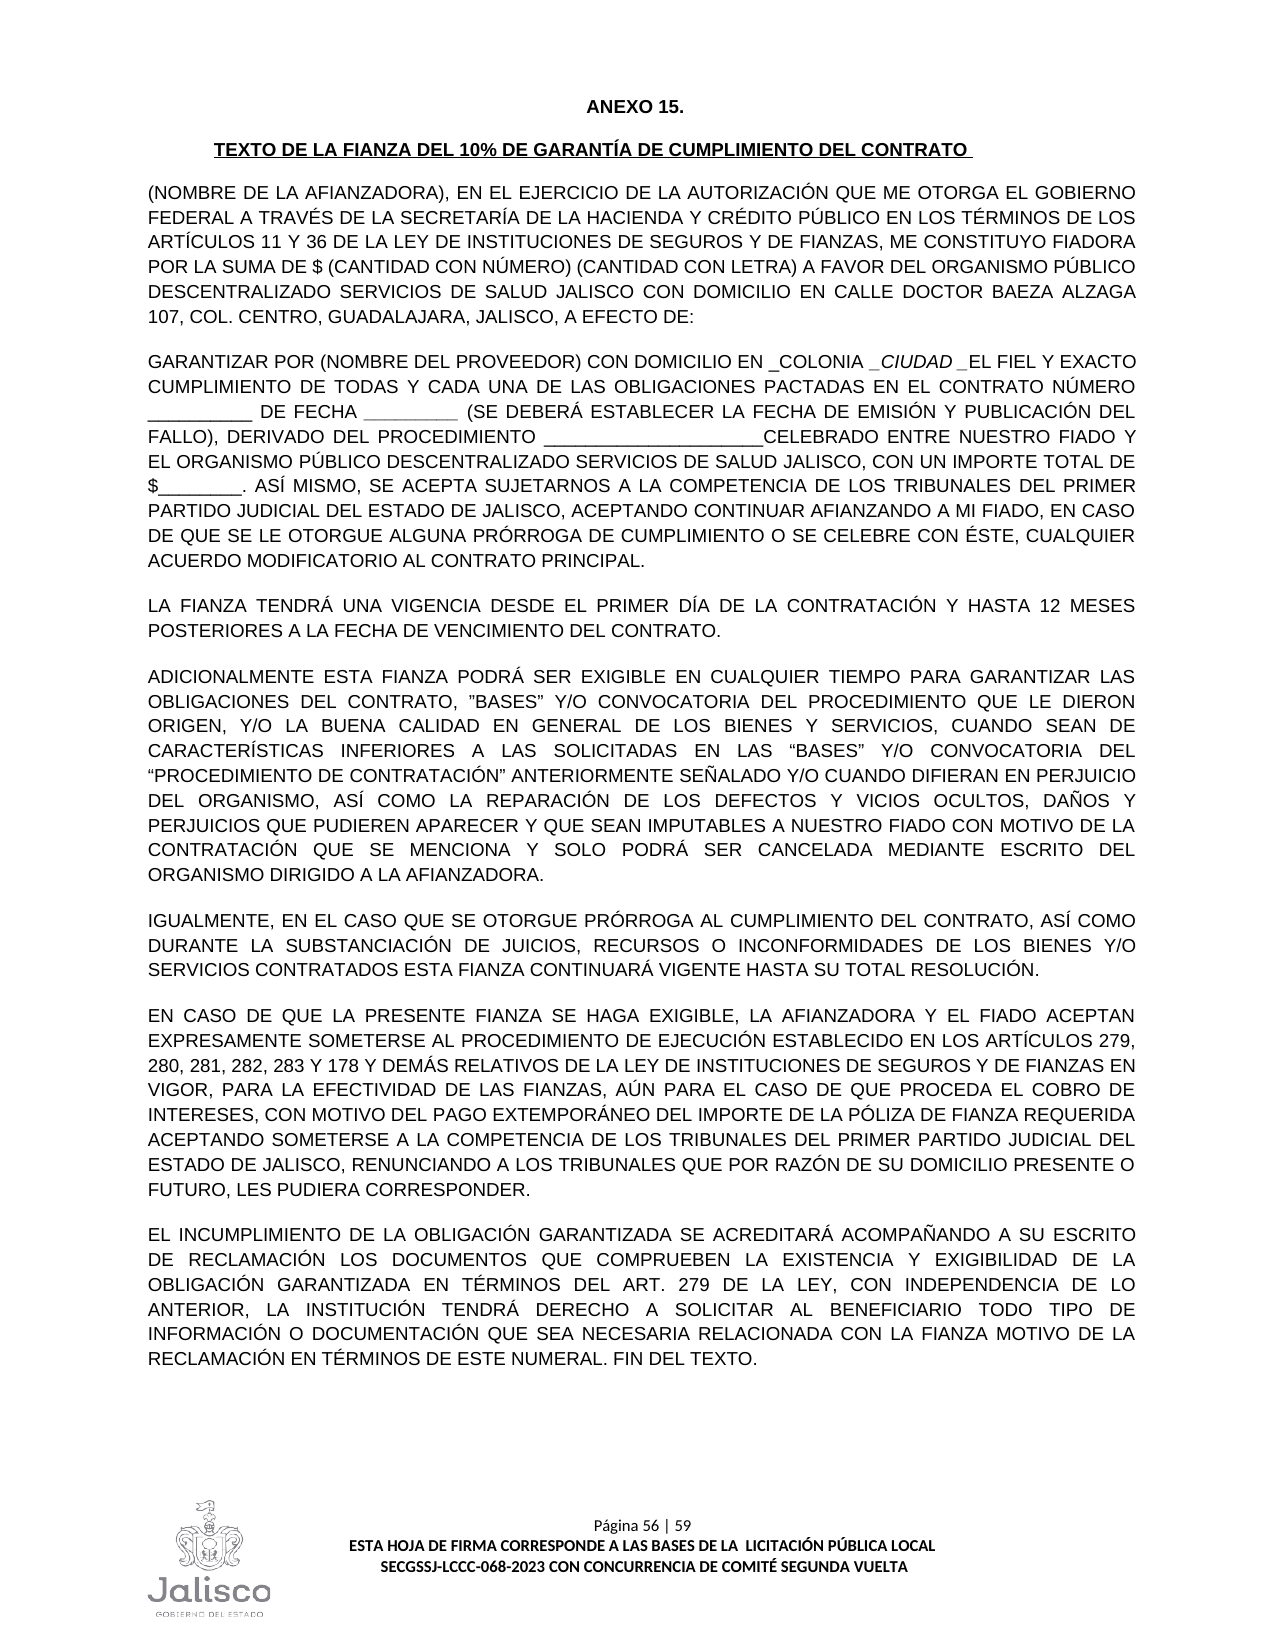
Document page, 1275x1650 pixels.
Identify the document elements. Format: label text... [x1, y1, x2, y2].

text IGUALMENTE, EN EL CASO QUE SE OTORGUE PRÓRROGA AL CUMPLIMIENTO DEL CONTRATO, ASÍ COMO DURANTE LA SUBSTANCIACIÓN DE JUICIOS, RECURSOS O INCONFORMIDADES DE LOS BIENES Y/O SERVICIOS CONTRATADOS ESTA FIANZA CONTINUARÁ VIGENTE HASTA SU TOTAL RESOLUCIÓN. [148, 909, 1137, 981]
text EL INCUMPLIMIENTO DE LA OBLIGACIÓN GARANTIZADA SE ACREDITARÁ ACOMPAÑANDO A SU ESCRITO DE RECLAMACIÓN LOS DOCUMENTOS QUE COMPRUEBEN LA EXISTENCIA Y EXIGIBILIDAD DE LA OBLIGACIÓN GARANTIZADA EN TÉRMINOS DEL ART. 279 DE LA LEY, CON INDEPENDENCIA DE LO ANTERIOR, LA INSTITUCIÓN TENDRÁ DERECHO A SOLICITAR AL BENEFICIARIO TODO TIPO DE INFORMACIÓN O DOCUMENTACIÓN QUE SEA NECESARIA RELACIONADA CON LA FIANZA MOTIVO DE LA RECLAMACIÓN EN TÉRMINOS DE ESTE NUMERAL. FIN DEL TEXTO. [148, 1224, 1137, 1369]
text ANEXO 15. [148, 95, 1122, 117]
text LA FIANZA TENDRÁ UNA VIGENCIA DESDE EL PRIMER DÍA DE LA CONTRATACIÓN Y HASTA 12 MESES POSTERIORES A LA FECHA DE VENCIMIENTO DEL CONTRATO. [148, 595, 1137, 642]
text (NOMBRE DE LA AFIANZADORA), EN EL EJERCICIO DE LA AUTORIZACIÓN QUE ME OTORGA EL GOBIERNO FEDERAL A TRAVÉS DE LA SECRETARÍA DE LA HACIENDA Y CRÉDITO PÚBLICO EN LOS TÉRMINOS DE LOS ARTÍCULOS 11 Y 36 DE LA LEY DE INSTITUCIONES DE SEGUROS Y DE FIANZAS, ME CONSTITUYO FIADORA POR LA SUMA DE $ (CANTIDAD CON NÚMERO) (CANTIDAD CON LETRA) A FAVOR DEL ORGANISMO PÚBLICO DESCENTRALIZADO SERVICIOS DE SALUD JALISCO CON DOMICILIO EN CALLE DOCTOR BAEZA ALZAGA 107, COL. CENTRO, GUADALAJARA, JALISCO, A EFECTO DE: [148, 182, 1137, 327]
text GARANTIZAR POR (NOMBRE DEL PROVEEDOR) CON DOMICILIO EN _COLONIA _CIUDAD _EL FIEL Y EXACTO CUMPLIMIENTO DE TODAS Y CADA UNA DE LAS OBLIGACIONES PACTADAS EN EL CONTRATO NÚMERO __________ DE FECHA _________ (SE DEBERÁ ESTABLECER LA FECHA DE EMISIÓN Y PUBLICACIÓN DEL FALLO), DERIVADO DEL PROCEDIMIENTO _____________________CELEBRADO ENTRE NUESTRO FIADO Y EL ORGANISMO PÚBLICO DESCENTRALIZADO SERVICIOS DE SALUD JALISCO, CON UN IMPORTE TOTAL DE $________. ASÍ MISMO, SE ACEPTA SUJETARNOS A LA COMPETENCIA DE LOS TRIBUNALES DEL PRIMER PARTIDO JUDICIAL DEL ESTADO DE JALISCO, ACEPTANDO CONTINUAR AFIANZANDO A MI FIADO, EN CASO DE QUE SE LE OTORGUE ALGUNA PRÓRROGA DE CUMPLIMIENTO O SE CELEBRE CON ÉSTE, CUALQUIER ACUERDO MODIFICATORIO AL CONTRATO PRINCIPAL. [148, 351, 1137, 571]
text ADICIONALMENTE ESTA FIANZA PODRÁ SER EXIGIBLE EN CUALQUIER TIEMPO PARA GARANTIZAR LAS OBLIGACIONES DEL CONTRATO, ”BASES” Y/O CONVOCATORIA DEL PROCEDIMIENTO QUE LE DIERON ORIGEN, Y/O LA BUENA CALIDAD EN GENERAL DE LOS BIENES Y SERVICIOS, CUANDO SEAN DE CARACTERÍSTICAS INFERIORES A LAS SOLICITADAS EN LAS “BASES” Y/O CONVOCATORIA DEL “PROCEDIMIENTO DE CONTRATACIÓN” ANTERIORMENTE SEÑALADO Y/O CUANDO DIFIERAN EN PERJUICIO DEL ORGANISMO, ASÍ COMO LA REPARACIÓN DE LOS DEFECTOS Y VICIOS OCULTOS, DAÑOS Y PERJUICIOS QUE PUDIEREN APARECER Y QUE SEAN IMPUTABLES A NUESTRO FIADO CON MOTIVO DE LA CONTRATACIÓN QUE SE MENCIONA Y SOLO PODRÁ SER CANCELADA MEDIANTE ESCRITO DEL ORGANISMO DIRIGIDO A LA AFIANZADORA. [148, 666, 1137, 886]
picture [147, 1500, 271, 1617]
text EN CASO DE QUE LA PRESENTE FIANZA SE HAGA EXIGIBLE, LA AFIANZADORA Y EL FIADO ACEPTAN EXPRESAMENTE SOMETERSE AL PROCEDIMIENTO DE EJECUCIÓN ESTABLECIDO EN LOS ARTÍCULOS 279, 280, 281, 282, 283 Y 178 Y DEMÁS RELATIVOS DE LA LEY DE INSTITUCIONES DE SEGUROS Y DE FIANZAS EN VIGOR, PARA LA EFECTIVIDAD DE LAS FIANZAS, AÚN PARA EL CASO DE QUE PROCEDA EL COBRO DE INTERESES, CON MOTIVO DEL PAGO EXTEMPORÁNEO DEL IMPORTE DE LA PÓLIZA DE FIANZA REQUERIDA ACEPTANDO SOMETERSE A LA COMPETENCIA DE LOS TRIBUNALES DEL PRIMER PARTIDO JUDICIAL DEL ESTADO DE JALISCO, RENUNCIANDO A LOS TRIBUNALES QUE POR RAZÓN DE SU DOMICILIO PRESENTE O FUTURO, LES PUDIERA CORRESPONDER. [148, 1005, 1137, 1200]
text TEXTO DE LA FIANZA DEL 10% DE GARANTÍA DE CUMPLIMIENTO DEL CONTRATO [59, 138, 1122, 160]
